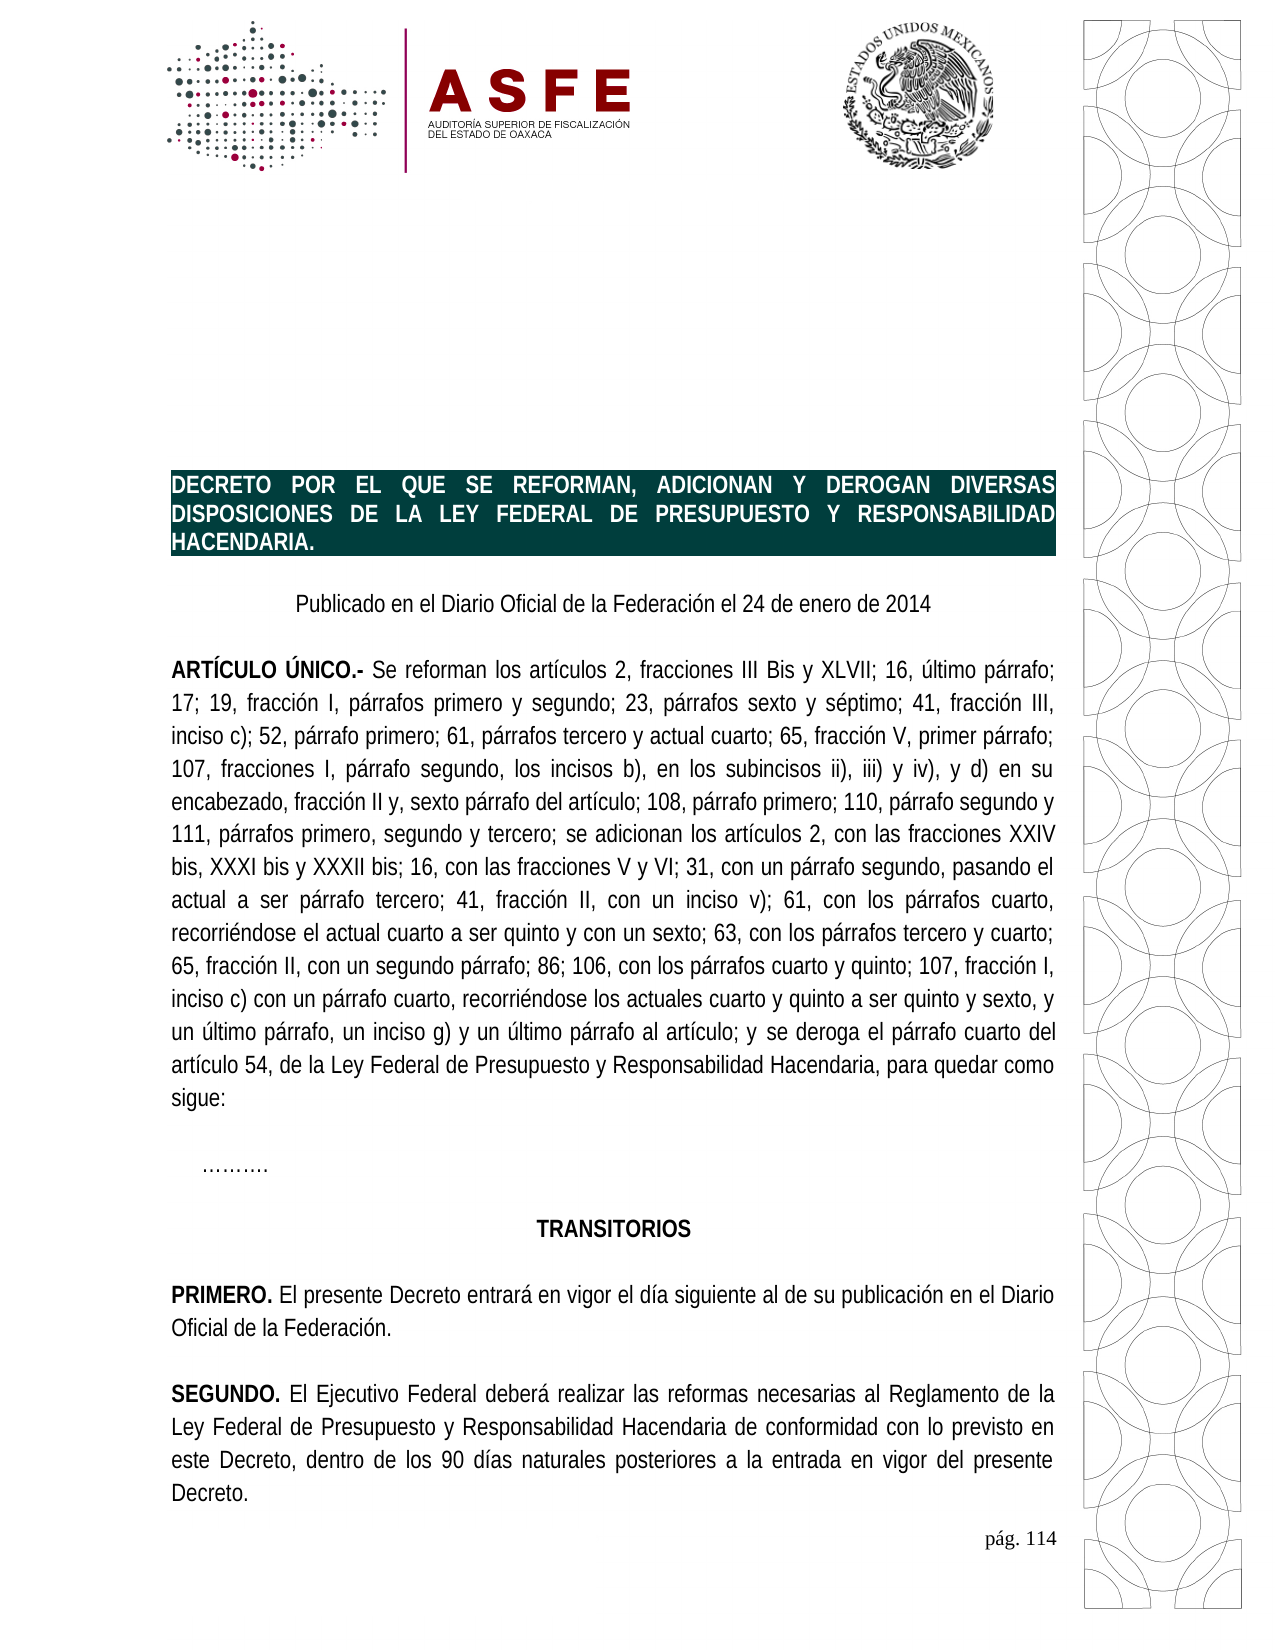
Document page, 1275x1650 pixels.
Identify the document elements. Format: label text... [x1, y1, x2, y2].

text ARTÍCULO ÚNICO.- Se reforman los artículos 2, fracciones III Bis y XLVII; 16, último párrafo; 17; 19, fracción I, párrafos primero y segundo; 23, párrafos sexto y séptimo; 41, fracción III, inciso c); 52, párrafo primero; 61, párrafos tercero y actual cuarto; 65, fracción V, primer párrafo; 107, fracciones I, párrafo segundo, los incisos b), en los subincisos ii), iii) y iv), y d) en su encabezado, fracción II y, sexto párrafo del artículo; 108, párrafo primero; 110, párrafo segundo y 111, párrafos primero, segundo y tercero; se adicionan los artículos 2, con las fracciones XXIV bis, XXXI bis y XXXII bis; 16, con las fracciones V y VI; 31, con un párrafo segundo, pasando el actual a ser párrafo tercero; 41, fracción II, con un inciso v); 61, con los párrafos cuarto, recorriéndose el actual cuarto a ser quinto y con un sexto; 63, con los párrafos tercero y cuarto; 65, fracción II, con un segundo párrafo; 86; 106, con los párrafos cuarto y quinto; 107, fracción I, inciso c) con un párrafo cuarto, recorriéndose los actuales cuarto y quinto a ser quinto y sexto, y un último párrafo, un inciso g) y un último párrafo al artículo; y se deroga el párrafo cuarto del artículo 54, de la Ley Federal de Presupuesto y Responsabilidad Hacendaria, para quedar como sigue: [171, 655, 1056, 1111]
text DECRETO POR EL QUE SE REFORMAN, ADICIONAN Y DEROGAN DIVERSAS DISPOSICIONES DE LA LEY FEDERAL DE PRESUPUESTO Y RESPONSABILIDAD HACENDARIA. [171, 470, 1056, 556]
text PRIMERO. El presente Decreto entrará en vigor el día siguiente al de su publicación en el Diario Oficial de la Federación. [171, 1280, 1056, 1342]
text SEGUNDO. El Ejecutivo Federal deberá realizar las reformas necesarias al Reglamento de la Ley Federal de Presupuesto y Responsabilidad Hacendaria de conformidad con lo previsto en este Decreto, dentro de los 90 días naturales posteriores a la entrada en vigor del presente Decreto. [171, 1379, 1056, 1506]
text Publicado en el Diario Oficial de la Federación el 24 de enero de 2014 [171, 589, 1056, 618]
text TRANSITORIOS [171, 1214, 1056, 1243]
picture [167, 20, 1275, 1650]
text ………. [171, 1148, 1056, 1177]
